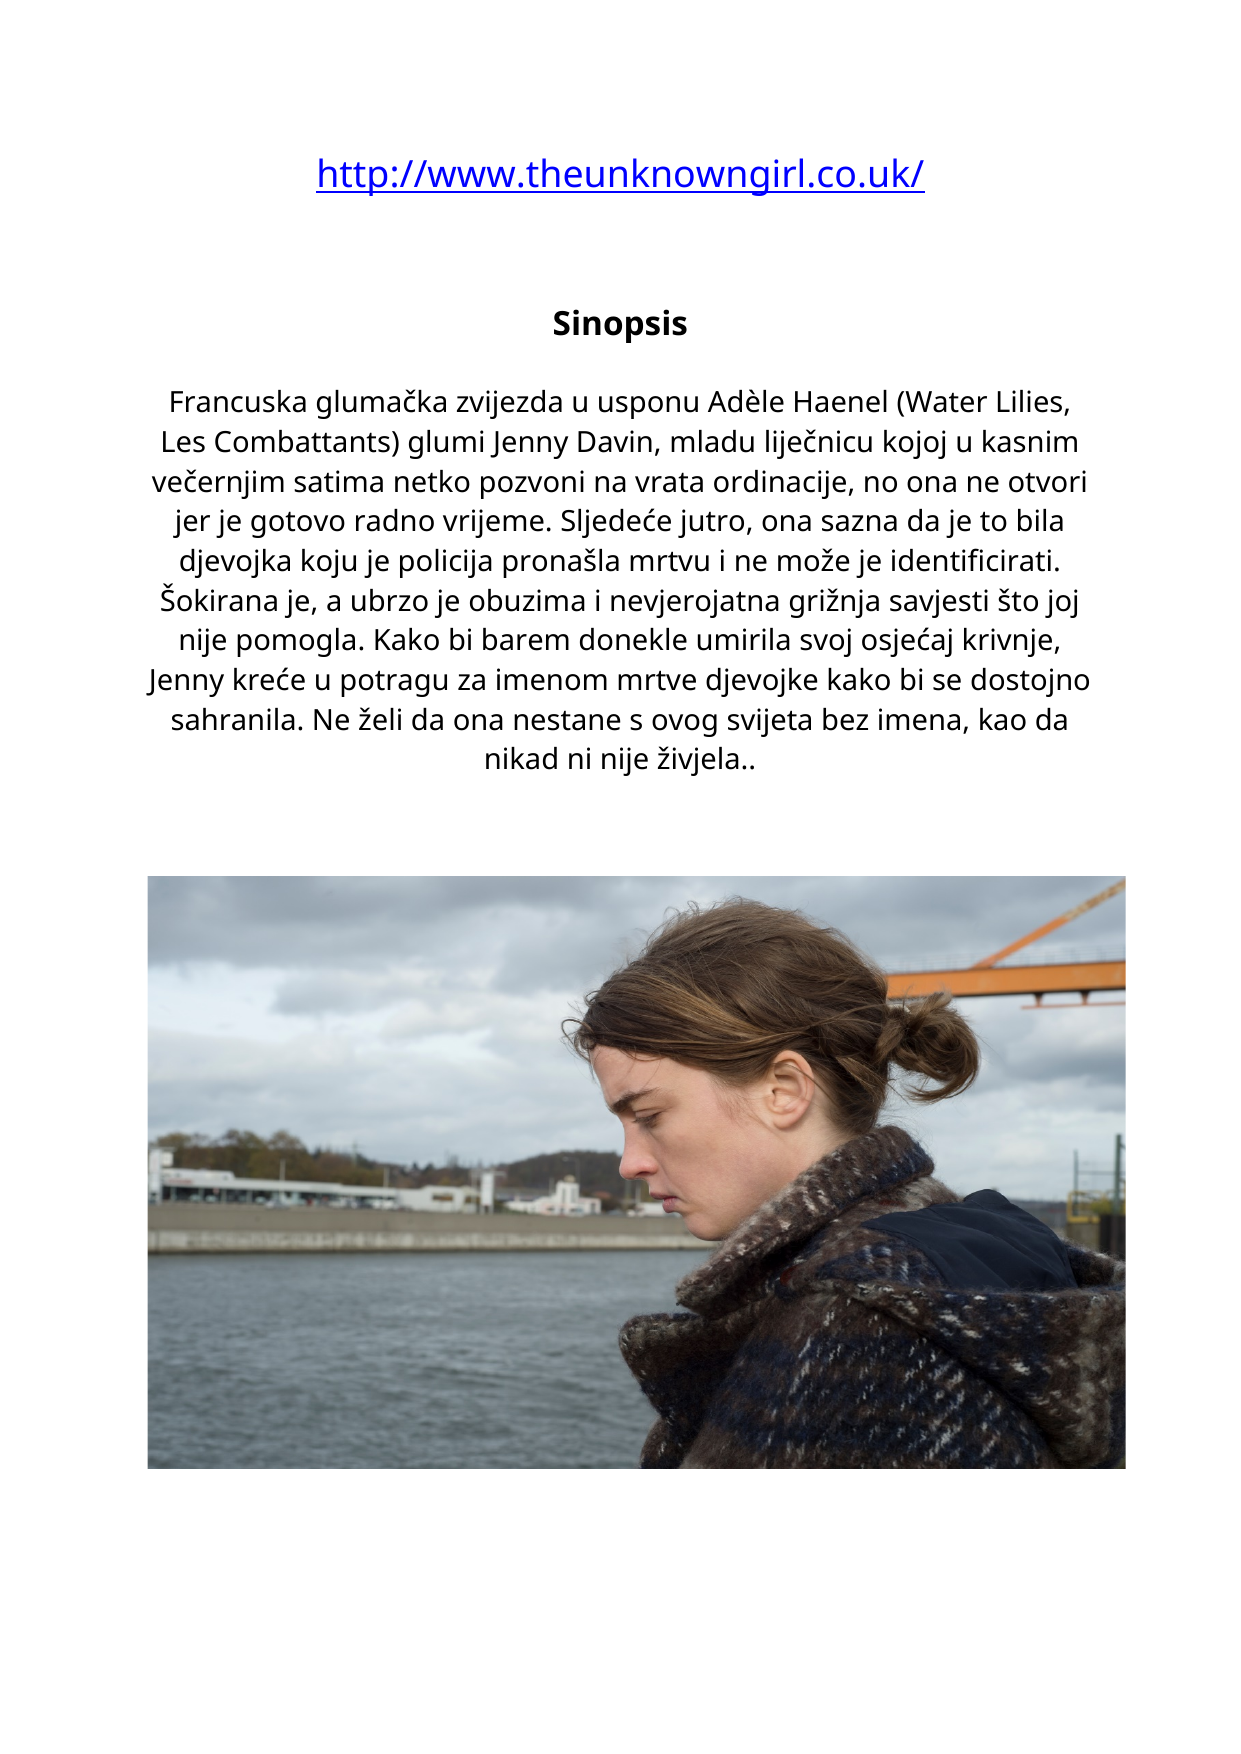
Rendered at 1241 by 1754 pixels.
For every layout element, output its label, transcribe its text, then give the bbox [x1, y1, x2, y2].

text Francuska glumačka zvijezda u usponu Adèle Haenel (Water Lilies, Les Combattants) glumi Jenny Davin, mladu liječnicu kojoj u kasnim večernjim satima netko pozvoni na vrata ordinacije, no ona ne otvori jer je gotovo radno vrijeme. Sljedeće jutro, ona sazna da je to bila djevojka koju je policija pronašla mrtvu i ne može je identificirati. Šokirana je, a ubrzo je obuzima i nevjerojatna grižnja savjesti što joj nije pomogla. Kako bi barem donekle umirila svoj osjećaj krivnje, Jenny kreće u potragu za imenom mrtve djevojke kako bi se dostojno sahranila. Ne želi da ona nestane s ovog svijeta bez imena, kao da nikad ni nije živjela.. [148, 381, 1093, 778]
text Sinopsis [148, 300, 1093, 346]
text http://www.theunknowngirl.co.uk/ [148, 148, 1093, 199]
picture [147, 876, 1126, 1469]
